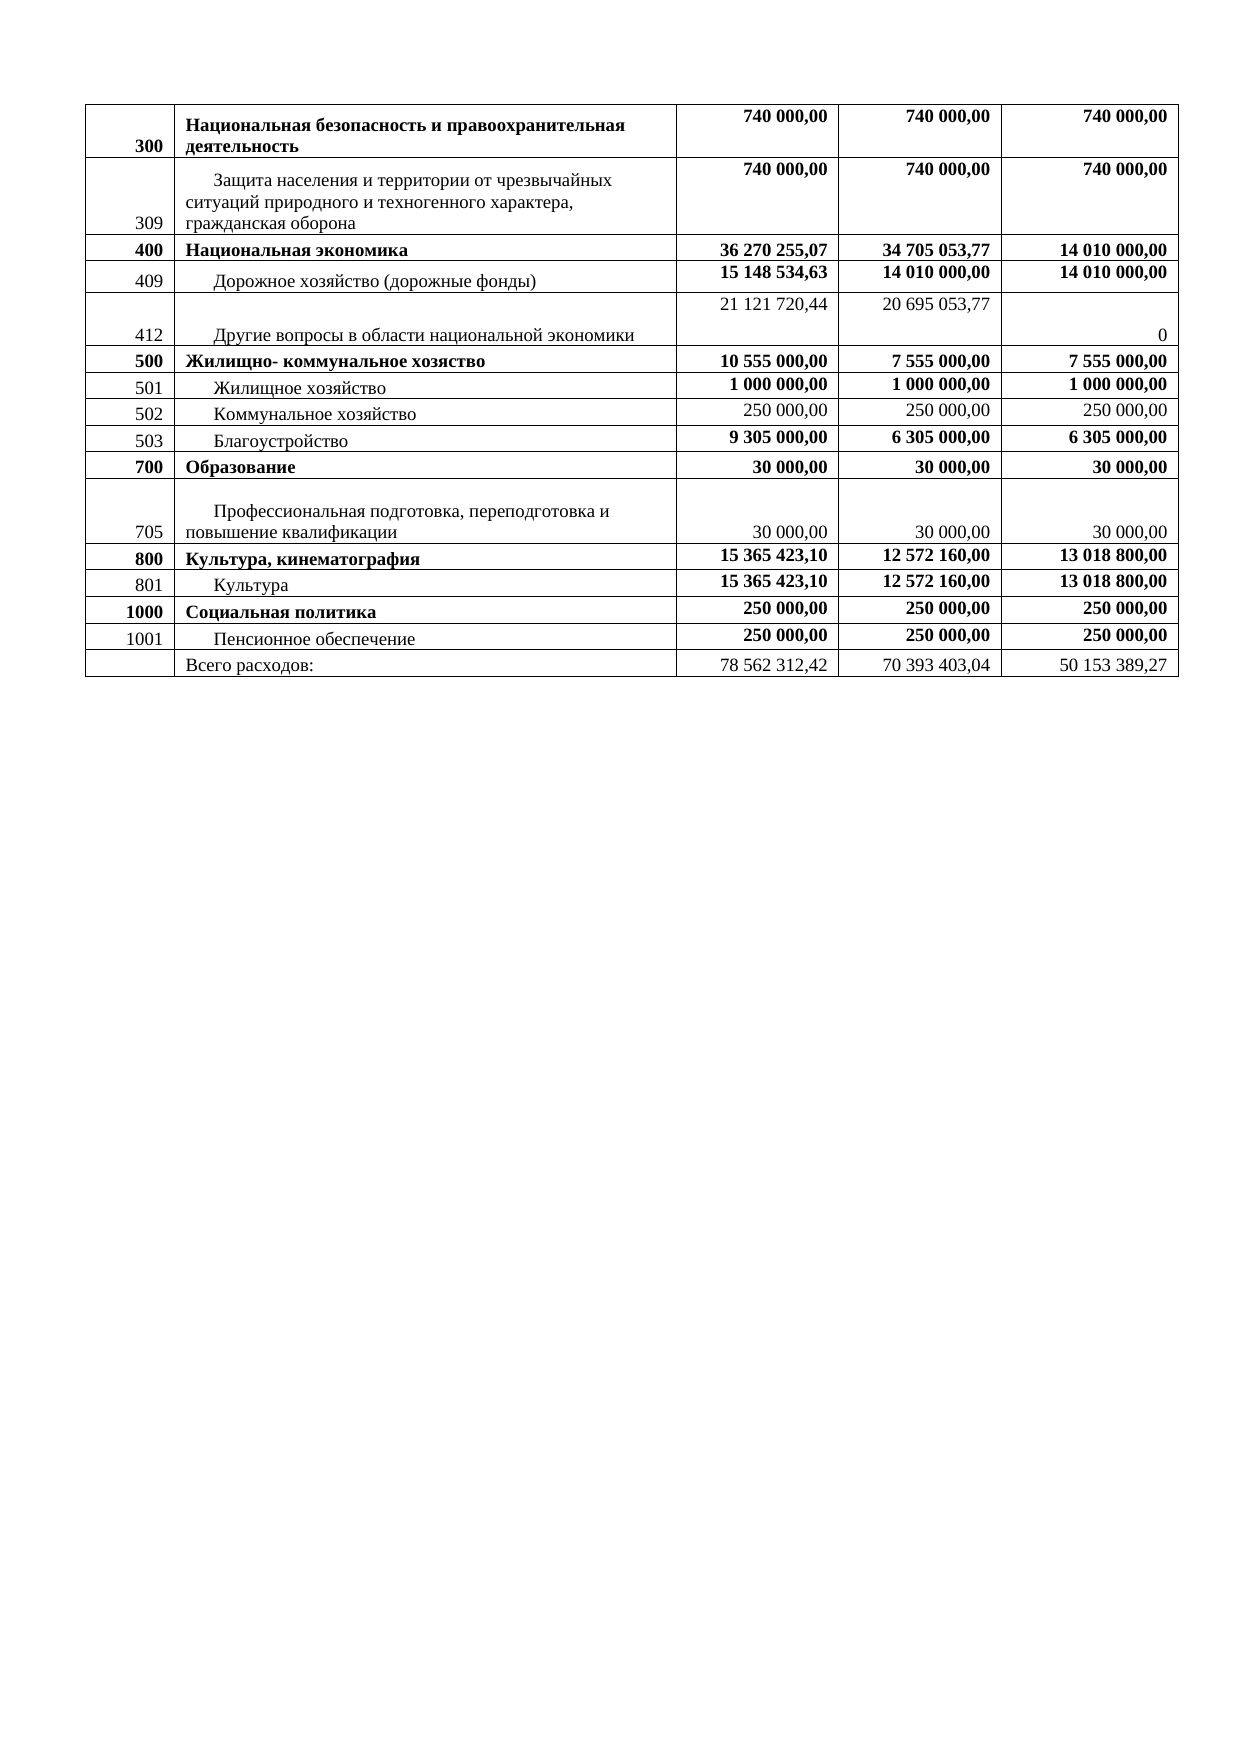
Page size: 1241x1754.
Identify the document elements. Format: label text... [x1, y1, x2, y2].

table_cell [86, 650, 174, 676]
table_cell 740 000,00 [1002, 105, 1178, 157]
table_cell 13 018 800,00 [1002, 570, 1178, 596]
table_cell 21 121 720,44 [677, 293, 838, 345]
table_cell 1 000 000,00 [677, 373, 838, 398]
table_cell 50 153 389,27 [1002, 650, 1178, 676]
table_cell Благоустройство [175, 426, 676, 451]
table_cell 250 000,00 [677, 624, 838, 649]
table_cell 30 000,00 [677, 479, 838, 543]
table_cell 501 [86, 373, 174, 398]
table_cell 502 [86, 399, 174, 425]
table_cell 15 365 423,10 [677, 544, 838, 569]
table_cell 400 [86, 235, 174, 260]
table_cell 10 555 000,00 [677, 346, 838, 372]
table_cell 30 000,00 [1002, 452, 1178, 478]
table_cell 250 000,00 [839, 597, 1001, 622]
table_cell 800 [86, 544, 174, 569]
table_cell Культура [175, 570, 676, 596]
table_cell 1000 [86, 597, 174, 622]
table_cell 7 555 000,00 [1002, 346, 1178, 372]
table_cell 30 000,00 [677, 452, 838, 478]
table_cell 700 [86, 452, 174, 478]
table_cell 801 [86, 570, 174, 596]
table_cell 6 305 000,00 [839, 426, 1001, 451]
table_cell Другие вопросы в области национальной экономики [175, 293, 676, 345]
table_cell 70 393 403,04 [839, 650, 1001, 676]
table_cell 15 148 534,63 [677, 261, 838, 292]
table_cell 309 [86, 158, 174, 234]
table_cell 78 562 312,42 [677, 650, 838, 676]
table_cell Всего расходов: [175, 650, 676, 676]
table_cell 300 [86, 105, 174, 157]
table_cell Культура, кинематография [175, 544, 676, 569]
table_cell 1 000 000,00 [1002, 373, 1178, 398]
table_cell 6 305 000,00 [1002, 426, 1178, 451]
table_cell 34 705 053,77 [839, 235, 1001, 260]
table_cell Профессиональная подготовка, переподготовка и повышение квалификации [175, 479, 676, 543]
table_cell Пенсионное обеспечение [175, 624, 676, 649]
table_cell 740 000,00 [839, 105, 1001, 157]
table_cell 250 000,00 [839, 624, 1001, 649]
table_cell 15 365 423,10 [677, 570, 838, 596]
table_cell 250 000,00 [677, 597, 838, 622]
table_cell 30 000,00 [839, 479, 1001, 543]
table_cell 13 018 800,00 [1002, 544, 1178, 569]
table_cell Образование [175, 452, 676, 478]
table_cell 250 000,00 [677, 399, 838, 425]
table_cell 14 010 000,00 [1002, 235, 1178, 260]
table_cell 412 [86, 293, 174, 345]
table_cell 14 010 000,00 [839, 261, 1001, 292]
table_cell 250 000,00 [839, 399, 1001, 425]
table_cell 740 000,00 [677, 105, 838, 157]
table_cell 0 [1002, 293, 1178, 345]
table_cell 36 270 255,07 [677, 235, 838, 260]
table_cell 500 [86, 346, 174, 372]
table_cell Жилищное хозяйство [175, 373, 676, 398]
table_cell 503 [86, 426, 174, 451]
table_cell 250 000,00 [1002, 624, 1178, 649]
table_cell 14 010 000,00 [1002, 261, 1178, 292]
table_cell Социальная политика [175, 597, 676, 622]
table_cell 12 572 160,00 [839, 570, 1001, 596]
table_cell Защита населения и территории от чрезвычайных ситуаций природного и техногенного характера, гражданская оборона [175, 158, 676, 234]
table_cell Национальная экономика [175, 235, 676, 260]
table_cell Коммунальное хозяйство [175, 399, 676, 425]
table_cell 1 000 000,00 [839, 373, 1001, 398]
table_cell 12 572 160,00 [839, 544, 1001, 569]
table_cell 1001 [86, 624, 174, 649]
table_cell 250 000,00 [1002, 399, 1178, 425]
table_cell 7 555 000,00 [839, 346, 1001, 372]
table_cell 409 [86, 261, 174, 292]
table_cell 740 000,00 [1002, 158, 1178, 234]
table_cell 740 000,00 [839, 158, 1001, 234]
table_cell 705 [86, 479, 174, 543]
table_cell Жилищно- коммунальное хозяство [175, 346, 676, 372]
table_cell 20 695 053,77 [839, 293, 1001, 345]
table_cell 30 000,00 [839, 452, 1001, 478]
table_cell 250 000,00 [1002, 597, 1178, 622]
table_cell 9 305 000,00 [677, 426, 838, 451]
table_cell 740 000,00 [677, 158, 838, 234]
table_cell Дорожное хозяйство (дорожные фонды) [175, 261, 676, 292]
table_cell 30 000,00 [1002, 479, 1178, 543]
table_cell Национальная безопасность и правоохранительная деятельность [175, 105, 676, 157]
